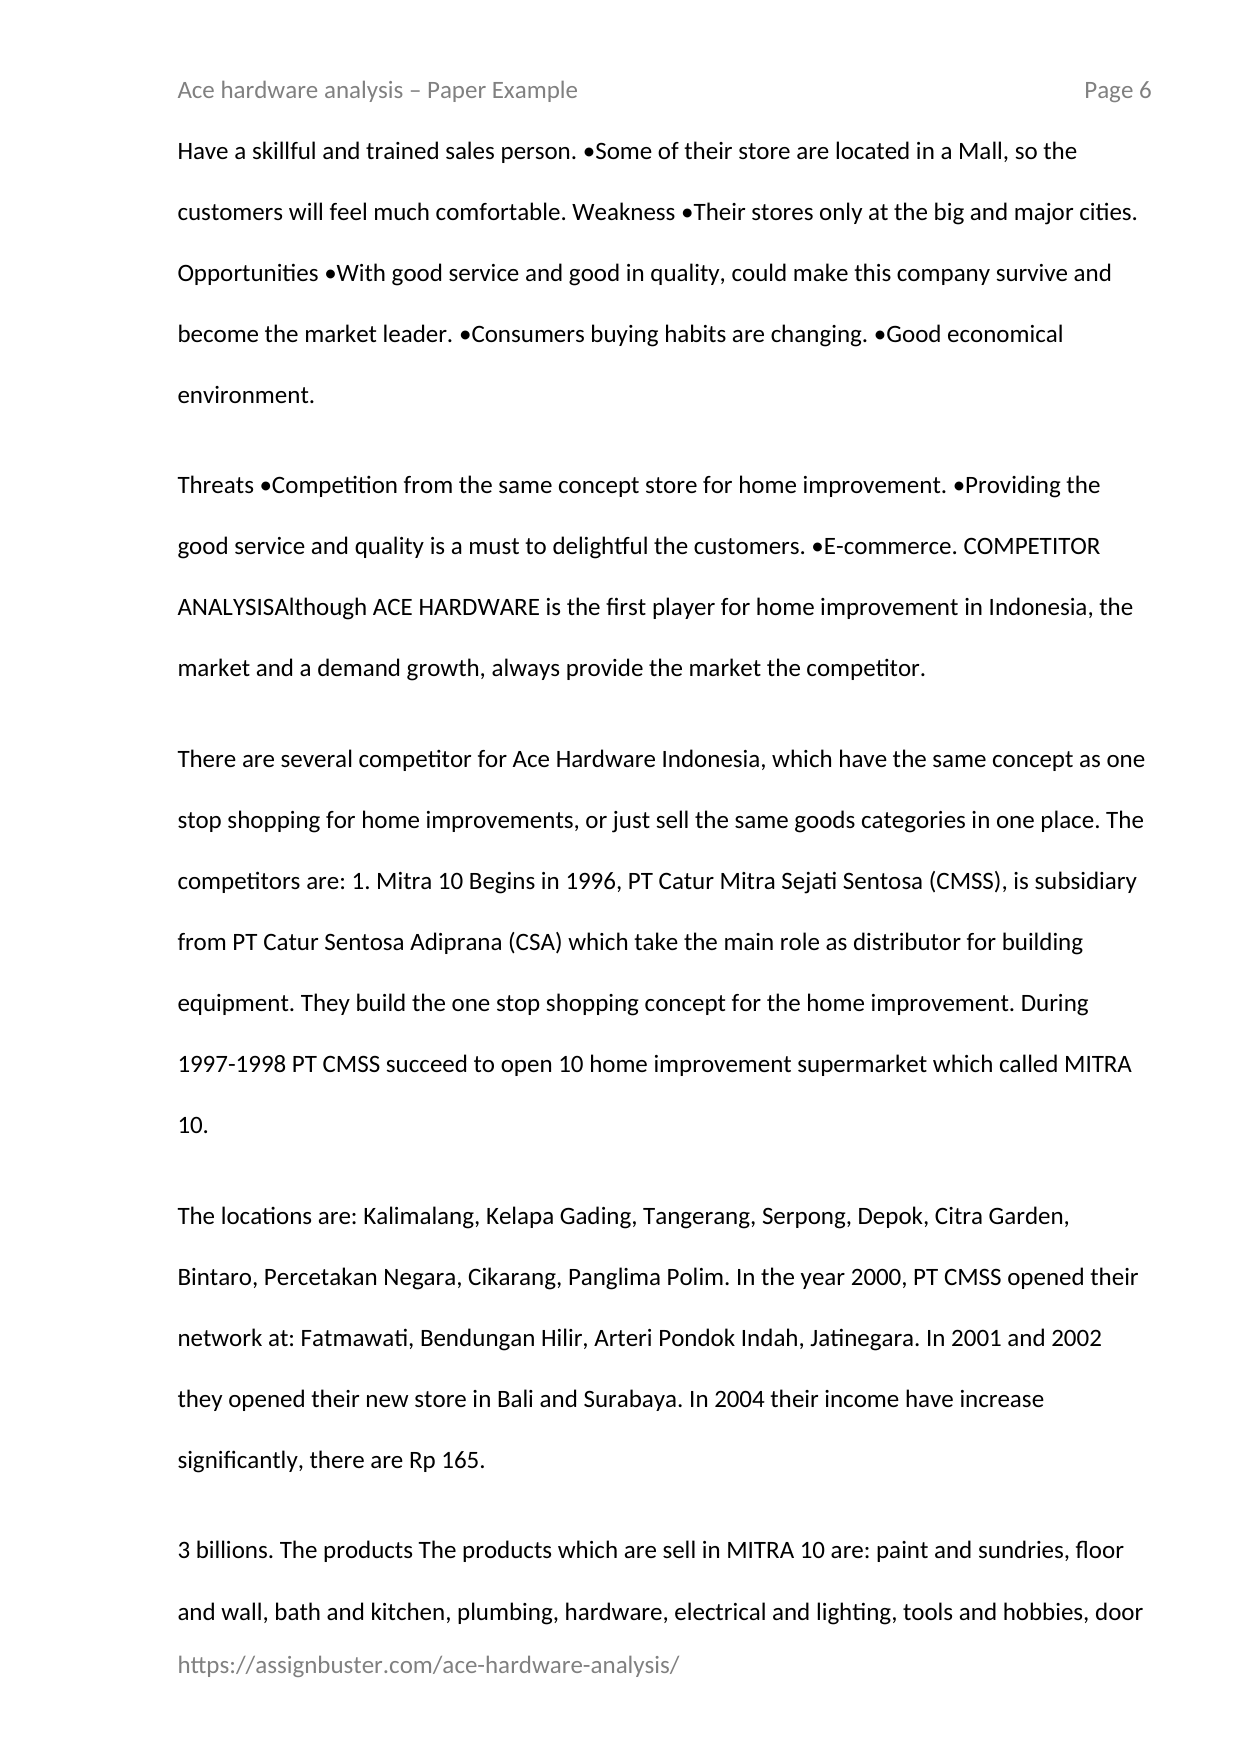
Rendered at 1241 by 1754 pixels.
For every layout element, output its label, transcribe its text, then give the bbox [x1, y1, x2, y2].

text The locations are: Kalimalang, Kelapa Gading, Tangerang, Serpong, Depok, Citra Garden, Bintaro, Percetakan Negara, Cikarang, Panglima Polim. In the year 2000, PT CMSS opened their network at: Fatmawati, Bendungan Hilir, Arteri Pondok Indah, Jatinegara. In 2001 and 2002 they opened their new store in Bali and Surabaya. In 2004 their income have increase significantly, there are Rp 165. [177, 1200, 1152, 1474]
text Threats •Competition from the same concept store for home improvement. •Providing the good service and quality is a must to delightful the customers. •E-commerce. COMPETITOR ANALYSISAlthough ACE HARDWARE is the first player for home improvement in Indonesia, the market and a demand growth, always provide the market the competitor. [177, 469, 1152, 683]
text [177, 1534, 1152, 1626]
text There are several competitor for Ace Hardware Indonesia, which have the same concept as one stop shopping for home improvements, or just sell the same goods categories in one place. The competitors are: 1. Mitra 10 Begins in 1996, PT Catur Mitra Sejati Sentosa (CMSS), is subsidiary from PT Catur Sentosa Adiprana (CSA) which take the main role as distributor for building equipment. They build the one stop shopping concept for the home improvement. During 1997-1998 PT CMSS succeed to open 10 home improvement supermarket which called MITRA 10. [177, 743, 1152, 1140]
text Have a skillful and trained sales person. •Some of their store are located in a Mall, so the customers will feel much comfortable. Weakness •Their stores only at the big and major cities. Opportunities •With good service and good in quality, could make this company survive and become the market leader. •Consumers buying habits are changing. •Good economical environment. [177, 135, 1152, 409]
